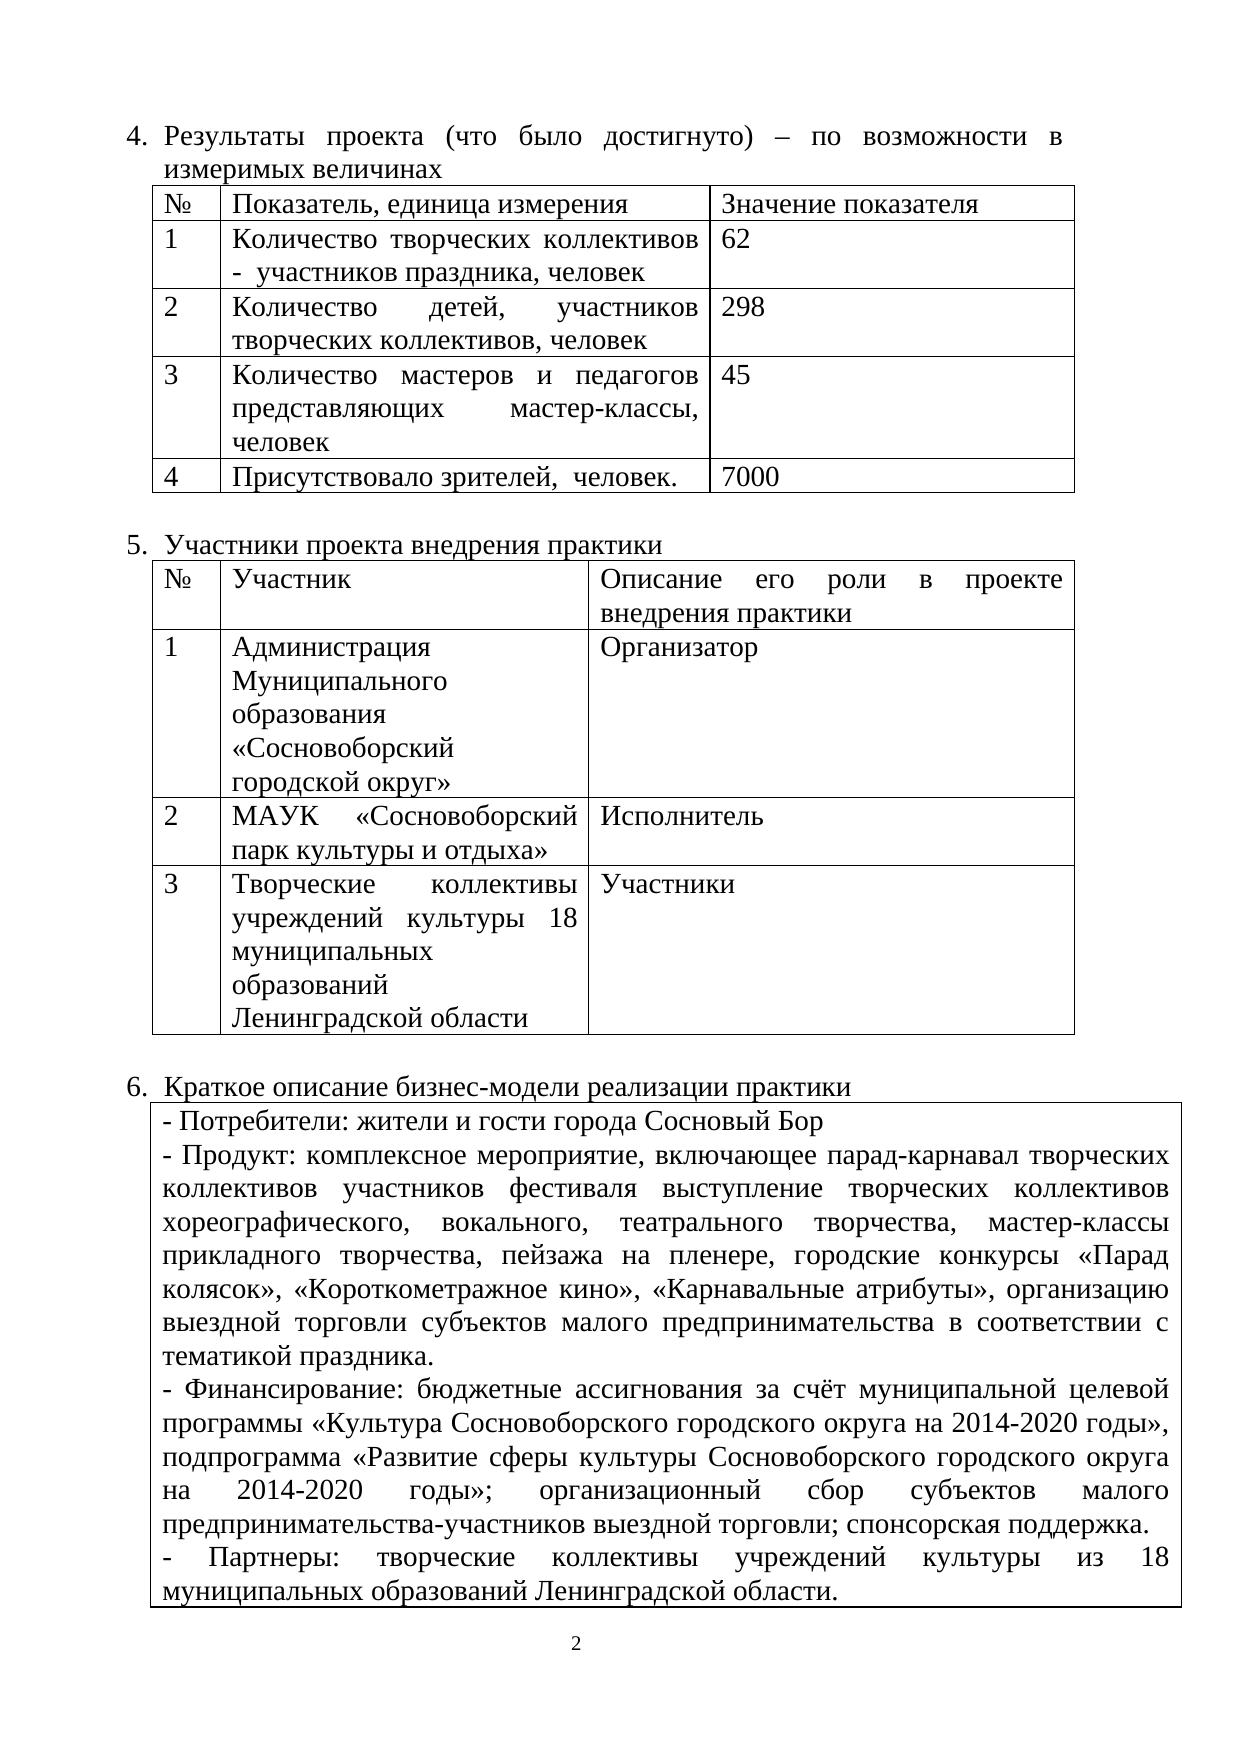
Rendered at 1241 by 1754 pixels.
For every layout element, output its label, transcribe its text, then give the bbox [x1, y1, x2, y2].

table_cell Количество мастеров и педагогов представляющих мастер-классы, человек [221, 357, 709, 458]
table_header - Потребители: жители и гости города Сосновый Бор - Продукт: комплексное мероприятие, включающее парад-карнавал творческих коллективов участников фестиваля выступление творческих коллективов хореографического, вокального, театрального творчества, мастер-классы прикладного творчества, пейзажа на пленере, городские конкурсы «Парад колясок», «Короткометражное кино», «Карнавальные атрибуты», организацию выездной торговли субъектов малого предпринимательства в соответствии с тематикой праздника. - Финансирование: бюджетные ассигнования за счёт муниципальной целевой программы «Культура Сосновоборского городского округа на 2014-2020 годы», подпрограмма «Развитие сферы культуры Сосновоборского городского округа на 2014-2020 годы»; организационный сбор субъектов малого предпринимательства-участников выездной торговли; спонсорская поддержка. - Партнеры: творческие коллективы учреждений культуры из 18 муниципальных образований Ленинградской области. [151, 1103, 1181, 1606]
table_cell Исполнитель [589, 798, 1074, 865]
table_cell 3 [153, 866, 220, 1034]
table_cell 62 [711, 221, 1074, 288]
table_cell 3 [153, 357, 220, 458]
table_cell 1 [153, 630, 220, 797]
table_cell 7000 [711, 459, 1074, 492]
table_cell 2 [153, 289, 220, 356]
table_cell Количество творческих коллективов - участников праздника, человек [221, 221, 709, 288]
table_cell Присутствовало зрителей, человек. [221, 459, 709, 492]
table_cell 4 [153, 459, 220, 492]
table_header № [153, 186, 220, 220]
table_header Участник [221, 561, 588, 628]
table_header Описание его роли в проекте внедрения практики [589, 561, 1074, 628]
table_cell Администрация Муниципального образования «Сосновоборский городской округ» [221, 630, 588, 797]
table_cell Количество детей, участников творческих коллективов, человек [221, 289, 709, 356]
table_header Значение показателя [711, 186, 1074, 220]
table_cell 2 [153, 798, 220, 865]
table_cell Творческие коллективы учреждений культуры 18 муниципальных образований Ленинградской области [221, 866, 588, 1034]
list Краткое описание бизнес-модели реализации практики [126, 1069, 1063, 1102]
table_cell 45 [711, 357, 1074, 458]
list Результаты проекта (что было достигнуто) – по возможности в измеримых величинах [126, 118, 1063, 185]
table_cell Участники [589, 866, 1074, 1034]
table_cell МАУК «Сосновоборский парк культуры и отдыха» [221, 798, 588, 865]
table_cell 1 [153, 221, 220, 288]
table_cell Организатор [589, 630, 1074, 797]
list Участники проекта внедрения практики [126, 527, 1063, 560]
table_header № [153, 561, 220, 628]
table_cell 298 [711, 289, 1074, 356]
table_header Показатель, единица измерения [221, 186, 709, 220]
